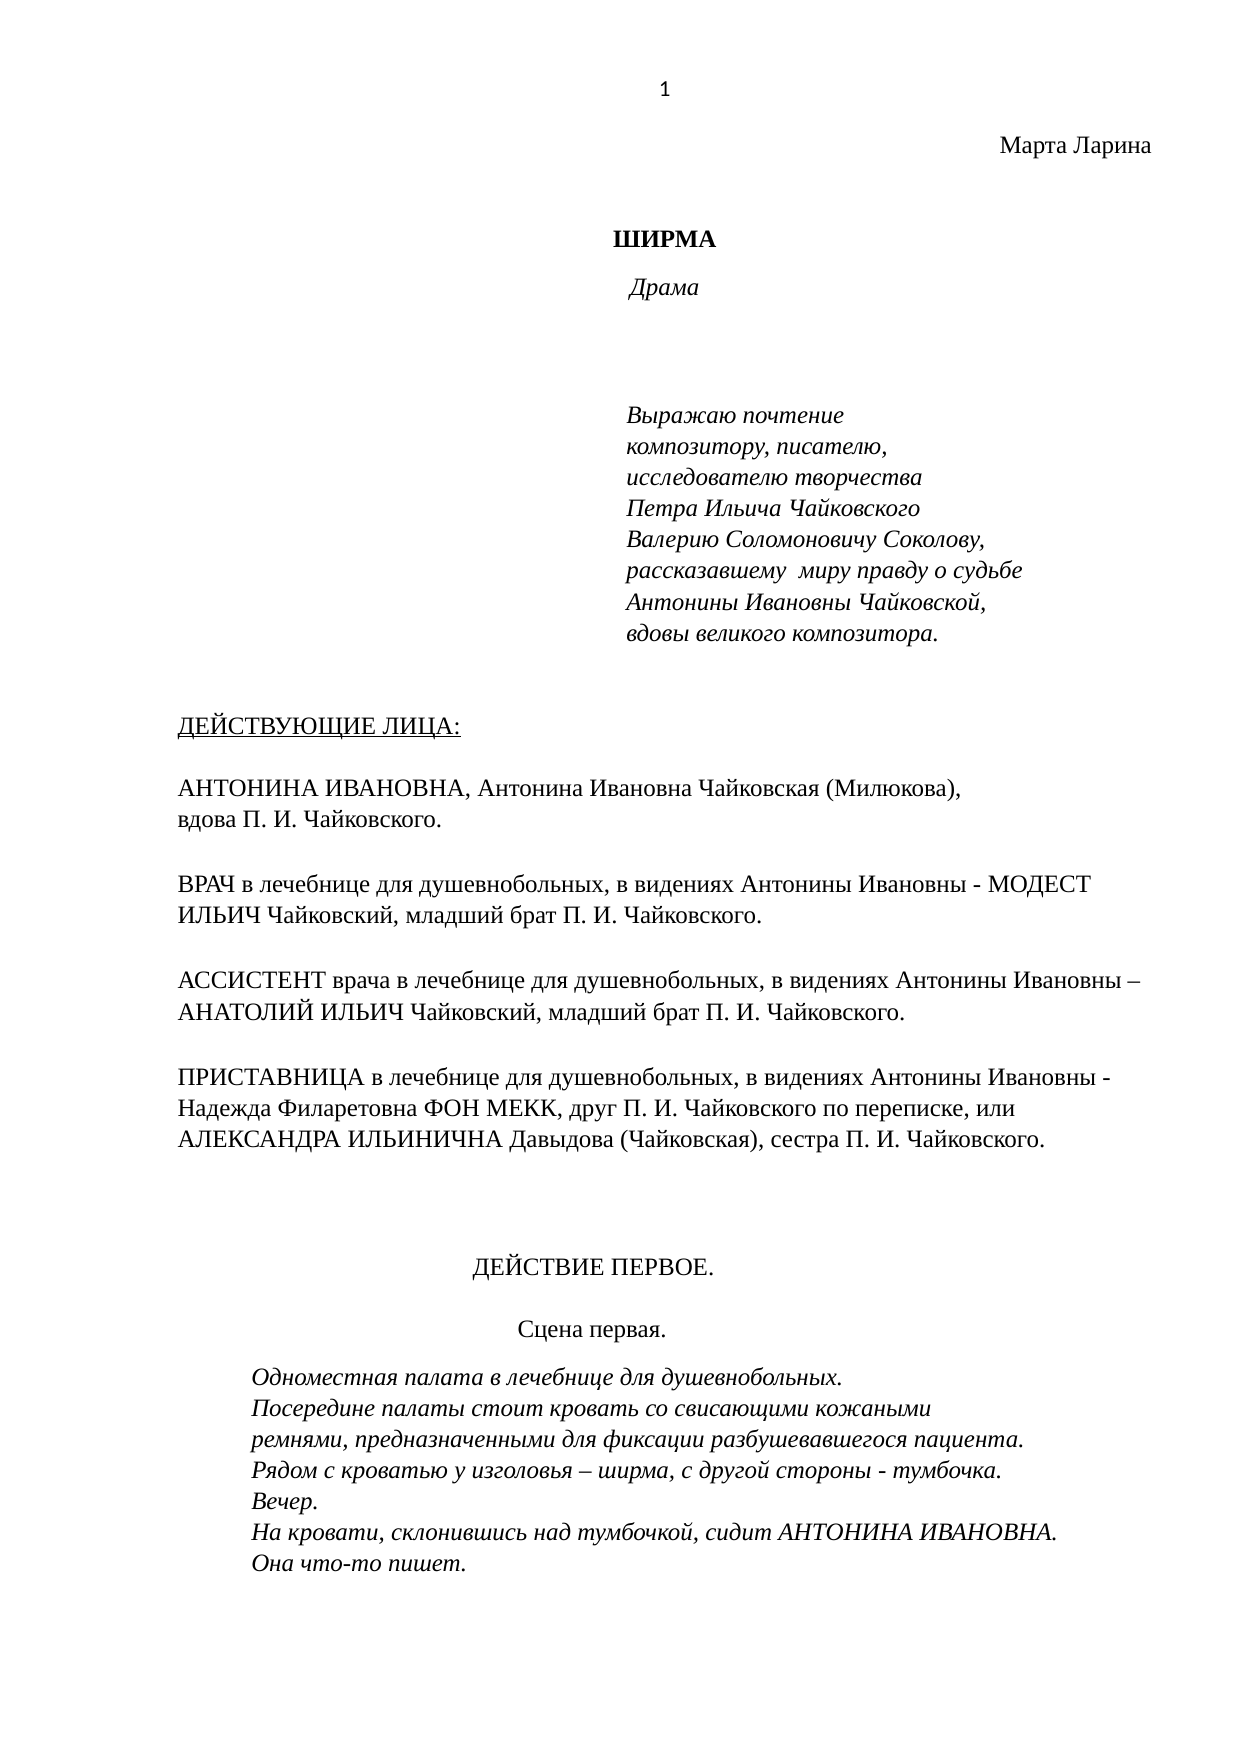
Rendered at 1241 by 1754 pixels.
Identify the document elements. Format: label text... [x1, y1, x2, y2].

text АССИСТЕНТ врача в лечебнице для душевнобольных, в видениях Антонины Ивановны – АНАТОЛИЙ ИЛЬИЧ Чайковский, младший брат П. И. Чайковского. [177, 966, 1152, 1056]
text Драма [177, 272, 1152, 301]
text ДЕЙСТВИЕ ПЕРВОЕ. Сцена первая. [398, 1252, 1152, 1343]
text ПРИСТАВНИЦА в лечебнице для душевнобольных, в видениях Антонины Ивановны - Надежда Филаретовна ФОН МЕКК, друг П. И. Чайковского по переписке, или АЛЕКСАНДРА ИЛЬИНИЧНА Давыдова (Чайковская), сестра П. И. Чайковского. [177, 1062, 1152, 1246]
text Марта Ларина [177, 130, 1152, 158]
text ШИРМА [177, 224, 1152, 253]
text Выражаю почтение композитору, писателю, исследователю творчества Петра Ильича Чайковского Валерию Соломоновичу Соколову, рассказавшему миру правду о судьбе Антонины Ивановны Чайковской, вдовы великого композитора. ДЕЙСТВУЮЩИЕ ЛИЦА: АНТОНИНА ИВАНОВНА, Антонина Ивановна Чайковская (Милюкова), вдова П. И. Чайковского. [177, 307, 1152, 863]
text ВРАЧ в лечебнице для душевнобольных, в видениях Антонины Ивановны - МОДЕСТ ИЛЬИЧ Чайковский, младший брат П. И. Чайковского. [177, 869, 1152, 959]
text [177, 1362, 1152, 1608]
